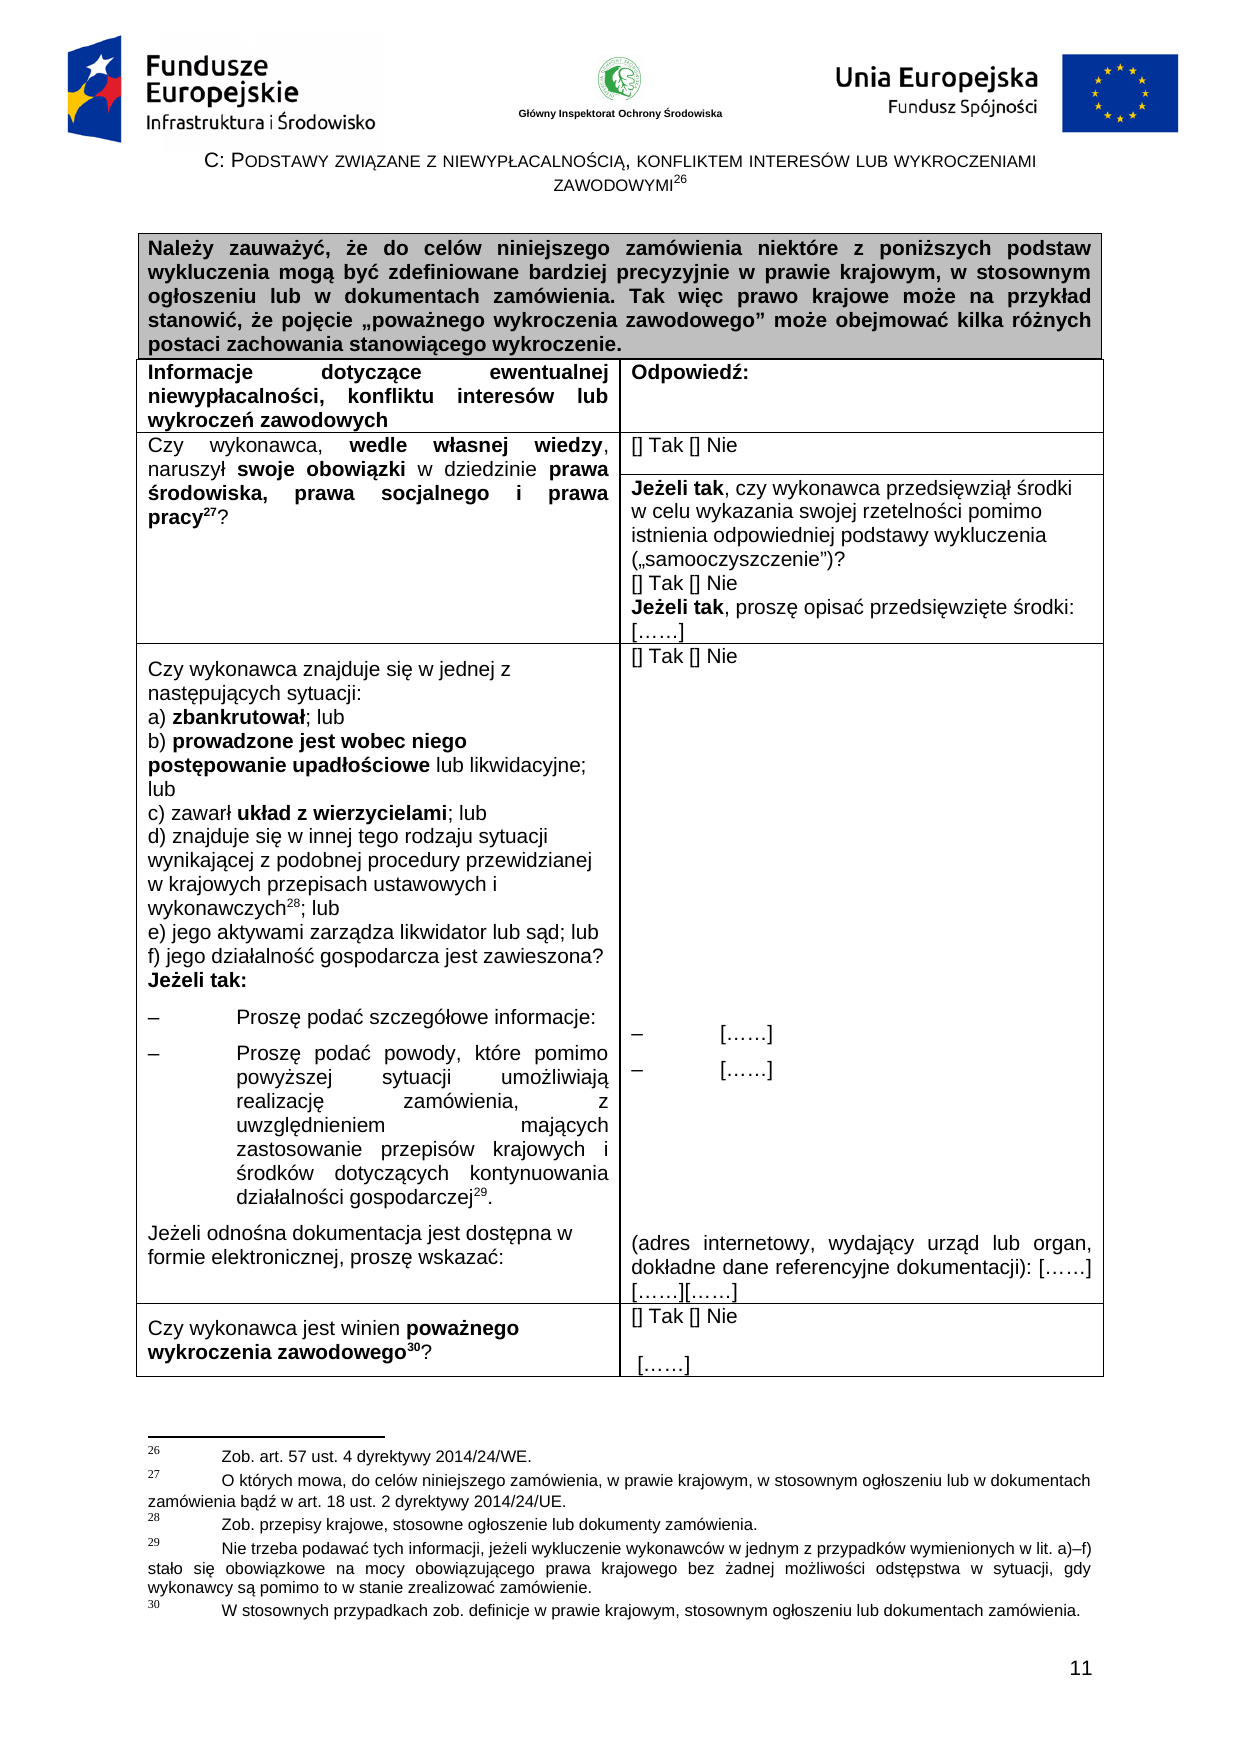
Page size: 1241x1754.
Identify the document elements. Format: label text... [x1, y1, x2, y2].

table_header Odpowiedź: [621, 360, 1103, 432]
table_cell Jeżeli tak, czy wykonawca przedsięwziął środki w celu wykazania swojej rzetelności pomimo istnienia odpowiedniej podstawy wykluczenia („samooczyszczenie”)? [] Tak [] Nie Jeżeli tak, proszę opisać przedsięwzięte środki: [……] [621, 475, 1103, 643]
table_cell Czy wykonawca jest winien poważnego wykroczenia zawodowego? Jeżeli tak, proszę podać szczegółowe informacje na ten temat: [137, 1304, 619, 1376]
picture [595, 54, 644, 100]
table_cell [] Tak [] Nie [……] [……] (adres internetowy, wydający urząd lub organ, dokładne dane referencyjne dokumentacji): [……][……][……] [621, 644, 1103, 1303]
picture [827, 44, 1190, 143]
picture [46, 31, 384, 152]
table_cell Czy wykonawca, wedle własnej wiedzy, naruszył swoje obowiązki w dziedzinie prawa środowiska, prawa socjalnego i prawa pracy? [137, 433, 619, 643]
table_cell Czy wykonawca znajduje się w jednej z następujących sytuacji: a) zbankrutował; lub b) prowadzone jest wobec niego postępowanie upadłościowe lub likwidacyjne; lub c) zawarł układ z wierzycielami; lub d) znajduje się w innej tego rodzaju sytuacji wynikającej z podobnej procedury przewidzianej w krajowych przepisach ustawowych i wykonawczych; lub e) jego aktywami zarządza likwidator lub sąd; lub f) jego działalność gospodarcza jest zawieszona? Jeżeli tak: Proszę podać szczegółowe informacje: Proszę podać powody, które pomimo powyższej sytuacji umożliwiają realizację zamówienia, z uwzględnieniem mających zastosowanie przepisów krajowych i środków dotyczących kontynuowania działalności gospodarczej. Jeżeli odnośna dokumentacja jest dostępna w formie elektronicznej, proszę wskazać: [137, 644, 619, 1303]
table_cell [] Tak [] Nie [……] [621, 1304, 1103, 1376]
table_cell [] Tak [] Nie [621, 433, 1103, 474]
text C: Podstawy związane z niewypłacalnością, konfliktem interesów lub wykroczeniami zawodowymi [148, 148, 1092, 196]
text Należy zauważyć, że do celów niniejszego zamówienia niektóre z poniższych podstaw wykluczenia mogą być zdefiniowane bardziej precyzyjnie w prawie krajowym, w stosownym ogłoszeniu lub w dokumentach zamówienia. Tak więc prawo krajowe może na przykład stanowić, że pojęcie „poważnego wykroczenia zawodowego” może obejmować kilka różnych postaci zachowania stanowiącego wykroczenie. [139, 234, 1101, 358]
table_header Informacje dotyczące ewentualnej niewypłacalności, konfliktu interesów lub wykroczeń zawodowych [137, 360, 619, 432]
